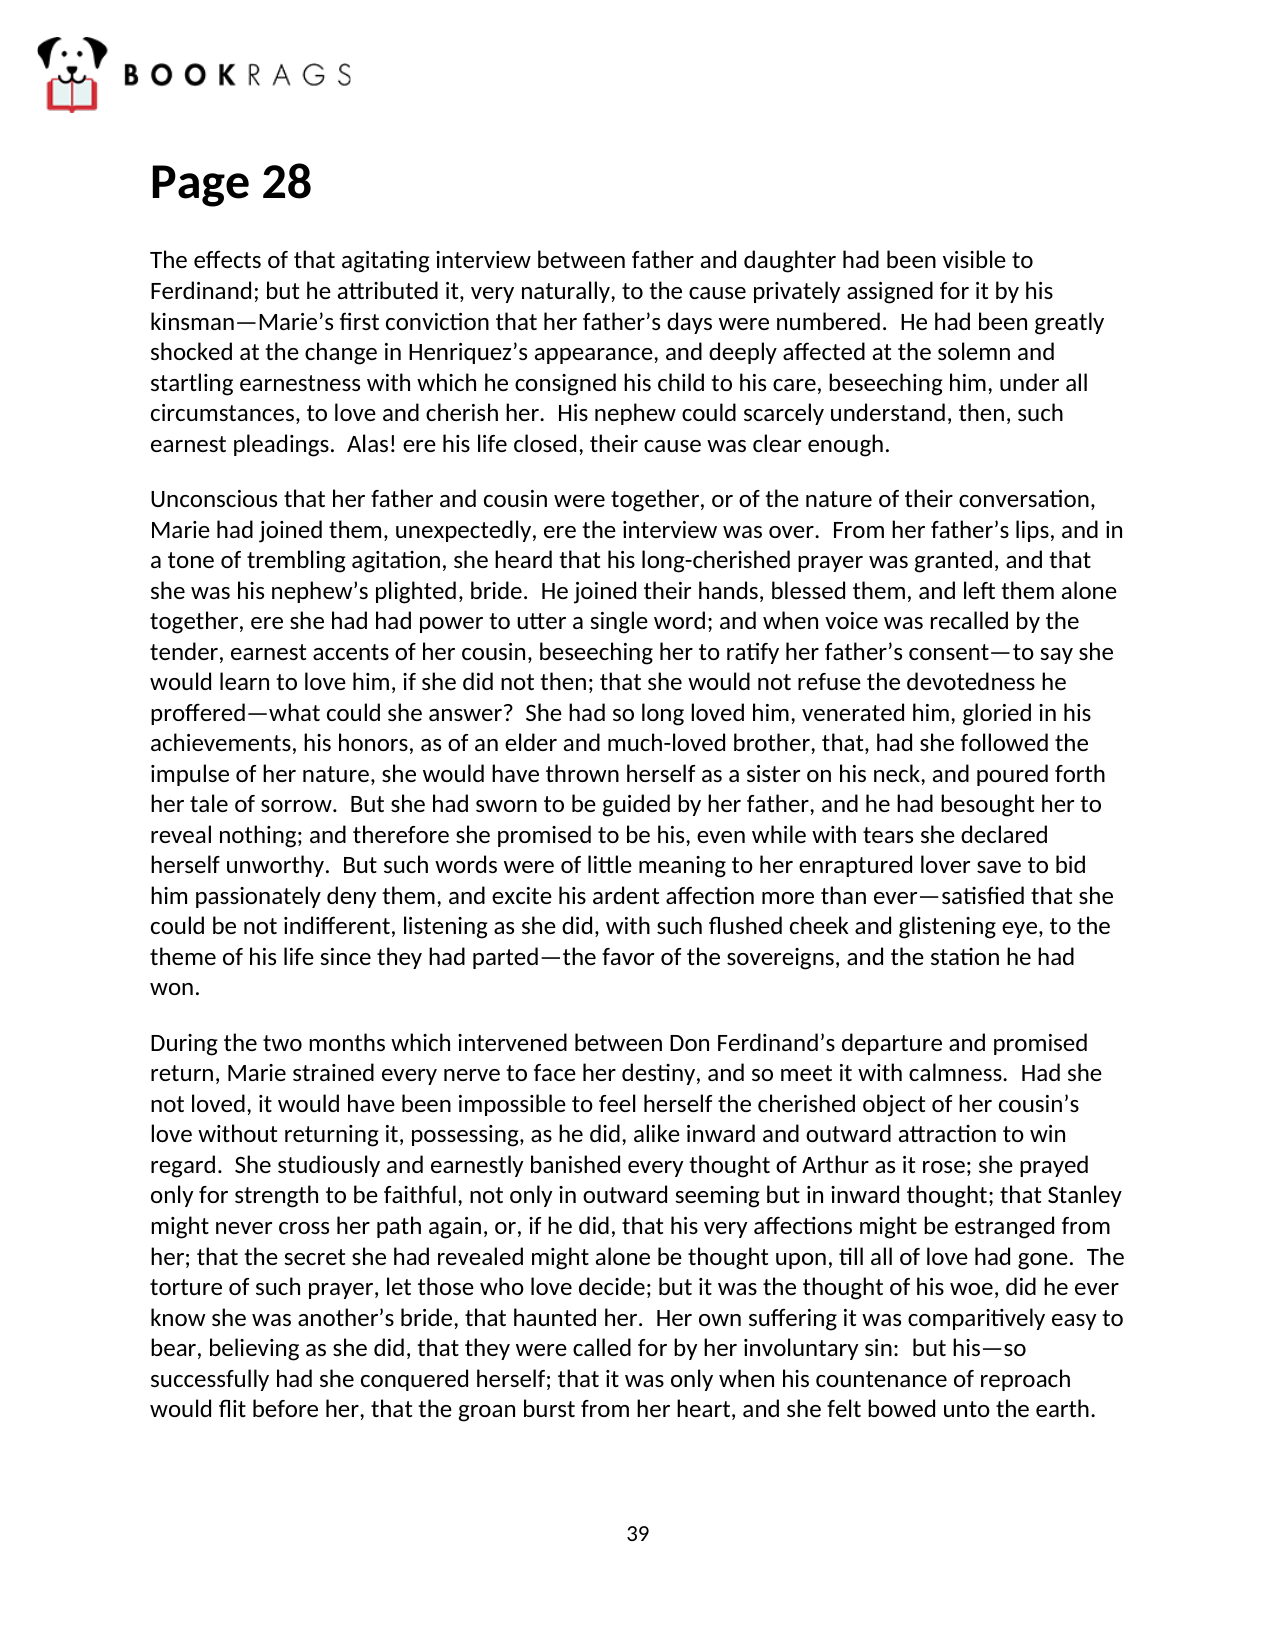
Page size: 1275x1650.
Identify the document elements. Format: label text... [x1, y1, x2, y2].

text During the two months which intervened between Don Ferdinand’s departure and promised return, Marie strained every nerve to face her destiny, and so meet it with calmness. Had she not loved, it would have been impossible to feel herself the cherished object of her cousin’s love without returning it, possessing, as he did, alike inward and outward attraction to win regard. She studiously and earnestly banished every thought of Arthur as it rose; she prayed only for strength to be faithful, not only in outward seeming but in inward thought; that Stanley might never cross her path again, or, if he did, that his very affections might be estranged from her; that the secret she had revealed might alone be thought upon, till all of love had gone. The torture of such prayer, let those who love decide; but it was the thought of his woe, did he ever know she was another’s bride, that haunted her. Her own suffering it was comparitively easy to bear, believing as she did, that they were called for by her involuntary sin: but his—­so successfully had she conquered herself; that it was only when his countenance of reproach would flit before her, that the groan burst from her heart, and she felt bowed unto the earth. [150, 1027, 1125, 1424]
text Page 28 [150, 150, 1125, 211]
text Unconscious that her father and cousin were together, or of the nature of their conversation, Marie had joined them, unexpectedly, ere the interview was over. From her father’s lips, and in a tone of trembling agitation, she heard that his long-cherished prayer was granted, and that she was his nephew’s plighted, bride. He joined their hands, blessed them, and left them alone together, ere she had had power to utter a single word; and when voice was recalled by the tender, earnest accents of her cousin, beseeching her to ratify her father’s consent—­to say she would learn to love him, if she did not then; that she would not refuse the devotedness he proffered—­what could she answer? She had so long loved him, venerated him, gloried in his achievements, his honors, as of an elder and much-loved brother, that, had she followed the impulse of her nature, she would have thrown herself as a sister on his neck, and poured forth her tale of sorrow. But she had sworn to be guided by her father, and he had besought her to reveal nothing; and therefore she promised to be his, even while with tears she declared herself unworthy. But such words were of little meaning to her enraptured lover save to bid him passionately deny them, and excite his ardent affection more than ever—­satisfied that she could be not indifferent, listening as she did, with such flushed cheek and glistening eye, to the theme of his life since they had parted—­the favor of the sovereigns, and the station he had won. [150, 483, 1125, 1002]
text The effects of that agitating interview between father and daughter had been visible to Ferdinand; but he attributed it, very naturally, to the cause privately assigned for it by his kinsman—­Marie’s first conviction that her father’s days were numbered. He had been greatly shocked at the change in Henriquez’s appearance, and deeply affected at the solemn and startling earnestness with which he consigned his child to his care, beseeching him, under all circumstances, to love and cherish her. His nephew could scarcely understand, then, such earnest pleadings. Alas! ere his life closed, their cause was clear enough. [150, 244, 1125, 458]
picture [37, 37, 351, 113]
